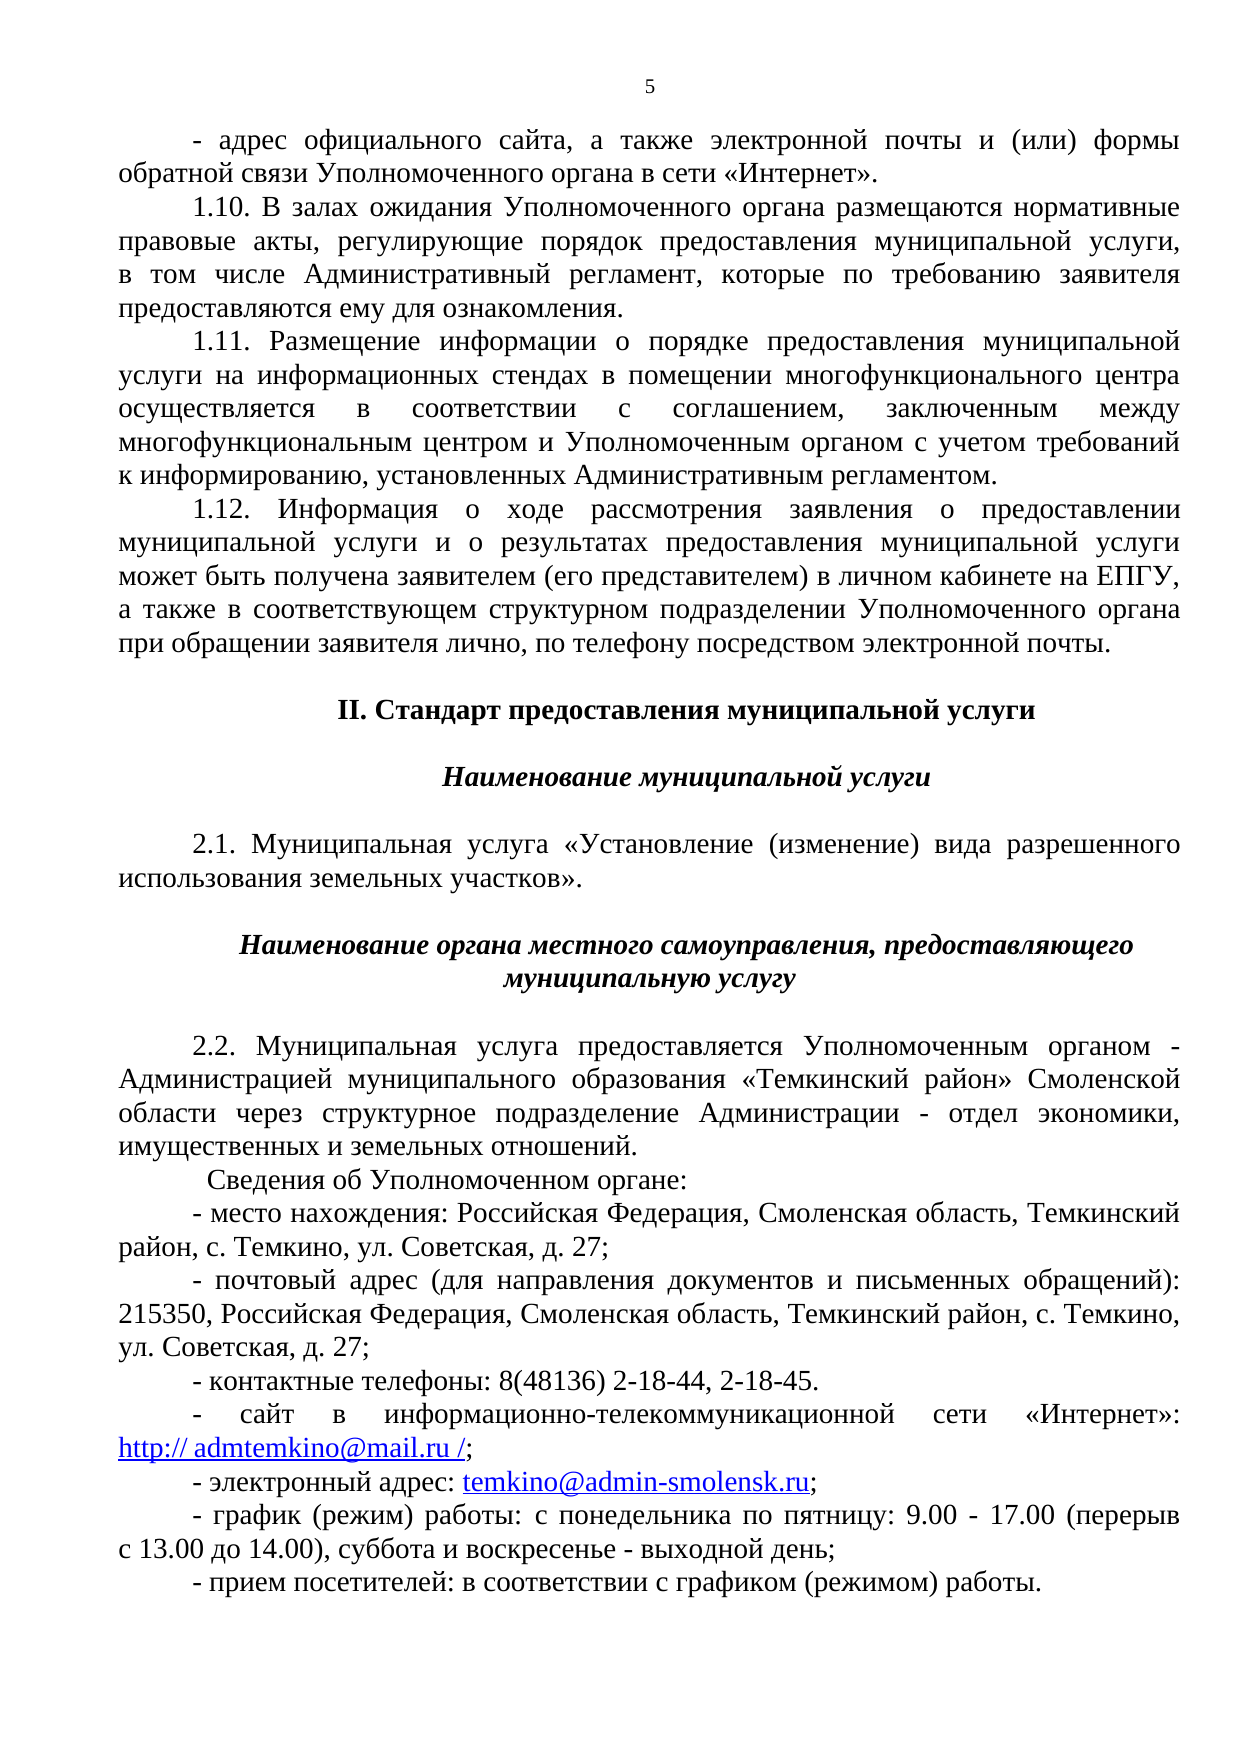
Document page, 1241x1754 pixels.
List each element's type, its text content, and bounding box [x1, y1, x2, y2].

text 2.1. Муниципальная услуга «Установление (изменение) вида разрешенного использования земельных участков». [118, 826, 1181, 893]
text - прием посетителей: в соответствии с графиком (режимом) работы. [118, 1564, 1181, 1598]
text 1.11. Размещение информации о порядке предоставления муниципальной услуги на информационных стендах в помещении многофункционального центра осуществляется в соответствии с соглашением, заключенным между многофункциональным центром и Уполномоченным органом с учетом требований к информированию, установленных Административным регламентом. [118, 323, 1181, 491]
text Сведения об Уполномоченном органе: [118, 1162, 1181, 1195]
text - сайт в информационно-телекоммуникационной сети «Интернет»: http:// admtemkino@mail.ru /; [118, 1397, 1181, 1464]
text II. Стандарт предоставления муниципальной услуги [118, 692, 1181, 726]
text 1.12. Информация о ходе рассмотрения заявления о предоставлении муниципальной услуги и о результатах предоставления муниципальной услуги может быть получена заявителем (его представителем) в личном кабинете на ЕПГУ, а также в соответствующем структурном подразделении Уполномоченного органа при обращении заявителя лично, по телефону посредством электронной почты. [118, 491, 1181, 659]
text - место нахождения: Российская Федерация, Смоленская область, Темкинский район, с. Темкино, ул. Советская, д. 27; [118, 1195, 1181, 1262]
text - график (режим) работы: с понедельника по пятницу: 9.00 - 17.00 (перерыв с 13.00 до 14.00), суббота и воскресенье - выходной день; [118, 1497, 1181, 1564]
text Наименование муниципальной услуги [118, 759, 1181, 793]
text - контактные телефоны: 8(48136) 2-18-44, 2-18-45. [118, 1363, 1181, 1397]
text - почтовый адрес (для направления документов и письменных обращений): 215350, Российская Федерация, Смоленская область, Темкинский район, с. Темкино, ул. Советская, д. 27; [118, 1262, 1181, 1363]
text 1.10. В залах ожидания Уполномоченного органа размещаются нормативные правовые акты, регулирующие порядок предоставления муниципальной услуги, в том числе Административный регламент, которые по требованию заявителя предоставляются ему для ознакомления. [118, 189, 1181, 323]
text Наименование органа местного самоуправления, предоставляющего муниципальную услугу [118, 927, 1181, 994]
text - электронный адрес: temkino@admin-smolensk.ru; [118, 1464, 1181, 1497]
text - адрес официального сайта, а также электронной почты и (или) формы обратной связи Уполномоченного органа в сети «Интернет». [118, 122, 1181, 189]
text 2.2. Муниципальная услуга предоставляется Уполномоченным органом - Администрацией муниципального образования «Темкинский район» Смоленской области через структурное подразделение Администрации - отдел экономики, имущественных и земельных отношений. [118, 1028, 1181, 1162]
